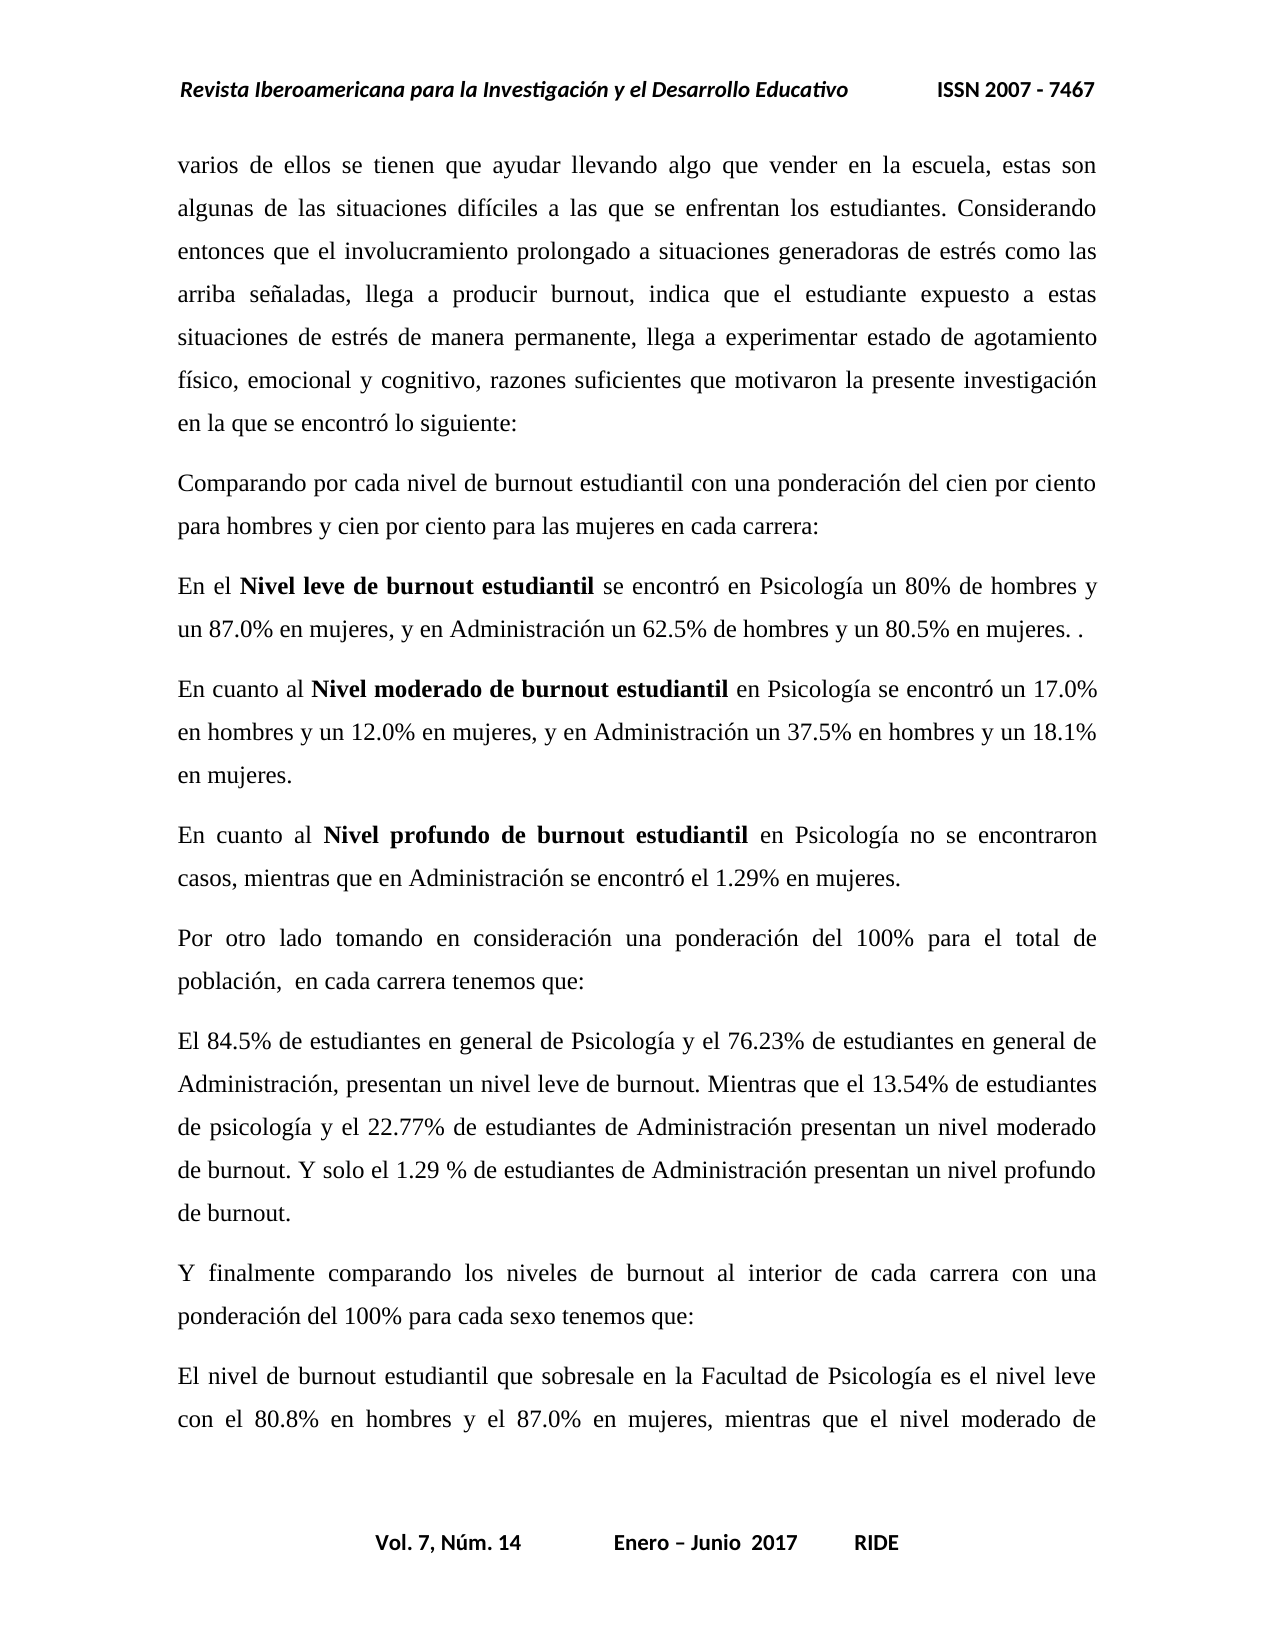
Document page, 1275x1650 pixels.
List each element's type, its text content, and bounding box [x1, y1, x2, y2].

text Comparando por cada nivel de burnout estudiantil con una ponderación del cien por ciento para hombres y cien por ciento para las mujeres en cada carrera: [177, 468, 1098, 540]
text En cuanto al Nivel moderado de burnout estudiantil en Psicología se encontró un 17.0% en hombres y un 12.0% en mujeres, y en Administración un 37.5% en hombres y un 18.1% en mujeres. [177, 674, 1098, 789]
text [177, 1361, 1098, 1433]
text En el Nivel leve de burnout estudiantil se encontró en Psicología un 80% de hombres y un 87.0% en mujeres, y en Administración un 62.5% de hombres y un 80.5% en mujeres. . [177, 571, 1098, 643]
text Por otro lado tomando en consideración una ponderación del 100% para el total de población, en cada carrera tenemos que: [177, 923, 1098, 995]
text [177, 150, 1098, 437]
text En cuanto al Nivel profundo de burnout estudiantil en Psicología no se encontraron casos, mientras que en Administración se encontró el 1.29% en mujeres. [177, 820, 1098, 892]
text Y finalmente comparando los niveles de burnout al interior de cada carrera con una ponderación del 100% para cada sexo tenemos que: [177, 1258, 1098, 1330]
text El 84.5% de estudiantes en general de Psicología y el 76.23% de estudiantes en general de Administración, presentan un nivel leve de burnout. Mientras que el 13.54% de estudiantes de psicología y el 22.77% de estudiantes de Administración presentan un nivel moderado de burnout. Y solo el 1.29 % de estudiantes de Administración presentan un nivel profundo de burnout. [177, 1026, 1098, 1227]
